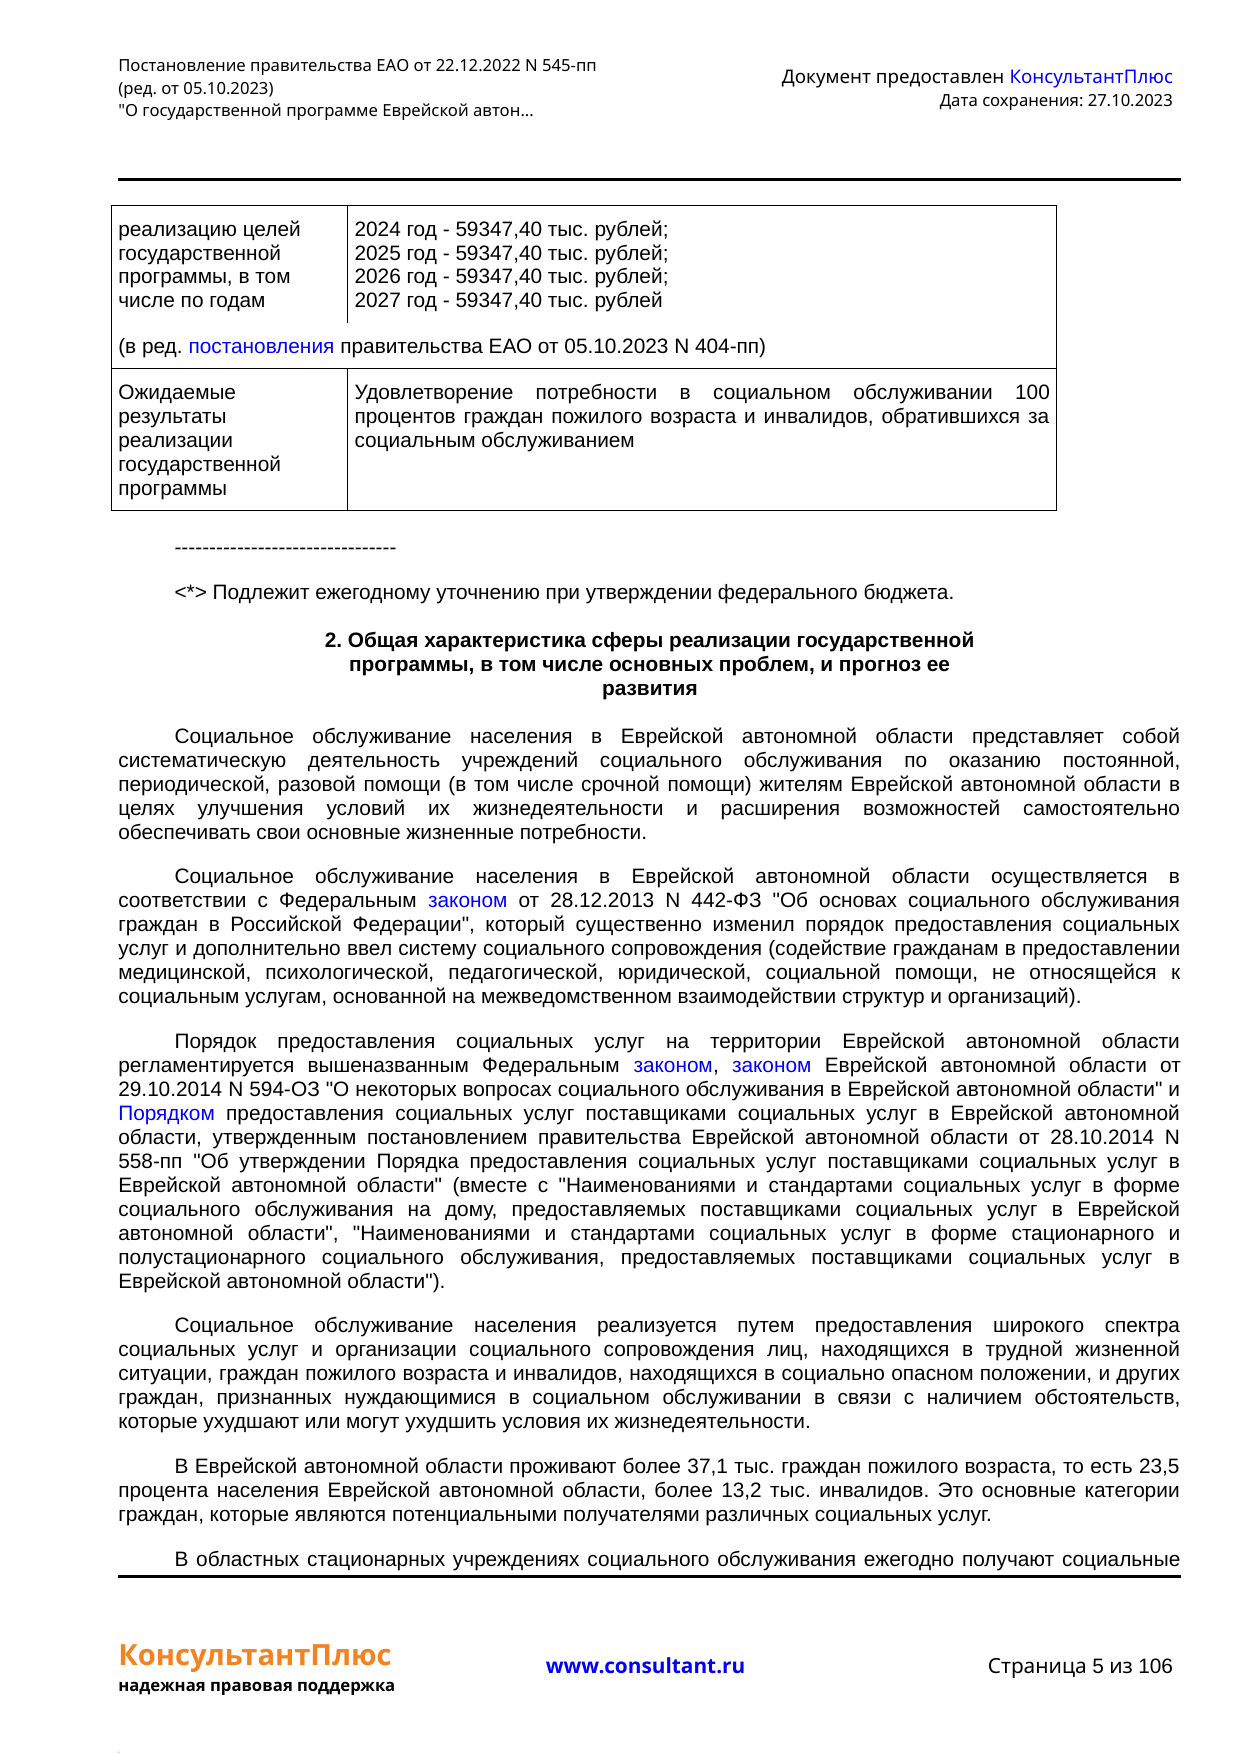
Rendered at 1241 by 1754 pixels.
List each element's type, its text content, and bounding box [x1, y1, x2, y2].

title 2. Общая характеристика сферы реализации государственной [118, 628, 1181, 652]
text В Еврейской автономной области проживают более 37,1 тыс. граждан пожилого возраста, то есть 23,5 процента населения Еврейской автономной области, более 13,2 тыс. инвалидов. Это основные категории граждан, которые являются потенциальными получателями различных социальных услуг. [118, 1454, 1181, 1526]
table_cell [112, 206, 347, 323]
text Социальное обслуживание населения в Еврейской автономной области представляет собой систематическую деятельность учреждений социального обслуживания по оказанию постоянной, периодической, разовой помощи (в том числе срочной помощи) жителям Еврейской автономной области в целях улучшения условий их жизнедеятельности и расширения возможностей самостоятельно обеспечивать свои основные жизненные потребности. [118, 724, 1181, 843]
title программы, в том числе основных проблем, и прогноз ее [118, 652, 1181, 676]
text Социальное обслуживание населения в Еврейской автономной области осуществляется в соответствии с Федеральным законом от 28.12.2013 N 442-ФЗ "Об основах социального обслуживания граждан в Российской Федерации", который существенно изменил порядок предоставления социальных услуг и дополнительно ввел систему социального сопровождения (содействие гражданам в предоставлении медицинской, психологической, педагогической, юридической, социальной помощи, не относящейся к социальным услугам, основанной на межведомственном взаимодействии структур и организаций). [118, 864, 1181, 1008]
table_cell Ожидаемые результаты реализации государственной программы [112, 369, 347, 510]
title развития [118, 676, 1181, 700]
text <*> Подлежит ежегодному уточнению при утверждении федерального бюджета. [118, 580, 1181, 604]
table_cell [348, 206, 1056, 323]
text Порядок предоставления социальных услуг на территории Еврейской автономной области регламентируется вышеназванным Федеральным законом, законом Еврейской автономной области от 29.10.2014 N 594-ОЗ "О некоторых вопросах социального обслуживания в Еврейской автономной области" и Порядком предоставления социальных услуг поставщиками социальных услуг в Еврейской автономной области, утвержденным постановлением правительства Еврейской автономной области от 28.10.2014 N 558-пп "Об утверждении Порядка предоставления социальных услуг поставщиками социальных услуг в Еврейской автономной области" (вместе с "Наименованиями и стандартами социальных услуг в форме социального обслуживания на дому, предоставляемых поставщиками социальных услуг в Еврейской автономной области", "Наименованиями и стандартами социальных услуг в форме стационарного и полустационарного социального обслуживания, предоставляемых поставщиками социальных услуг в Еврейской автономной области"). [118, 1029, 1181, 1292]
text Социальное обслуживание населения реализуется путем предоставления широкого спектра социальных услуг и организации социального сопровождения лиц, находящихся в трудной жизненной ситуации, граждан пожилого возраста и инвалидов, находящихся в социально опасном положении, и других граждан, признанных нуждающимися в социальном обслуживании в связи с наличием обстоятельств, которые ухудшают или могут ухудшить условия их жизнедеятельности. [118, 1313, 1181, 1433]
table_cell (в ред. постановления правительства ЕАО от 05.10.2023 N 404-пп) [112, 323, 1056, 368]
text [118, 1547, 1181, 1571]
text -------------------------------- [118, 535, 1181, 559]
table_cell Удовлетворение потребности в социальном обслуживании 100 процентов граждан пожилого возраста и инвалидов, обратившихся за социальным обслуживанием [348, 369, 1056, 510]
